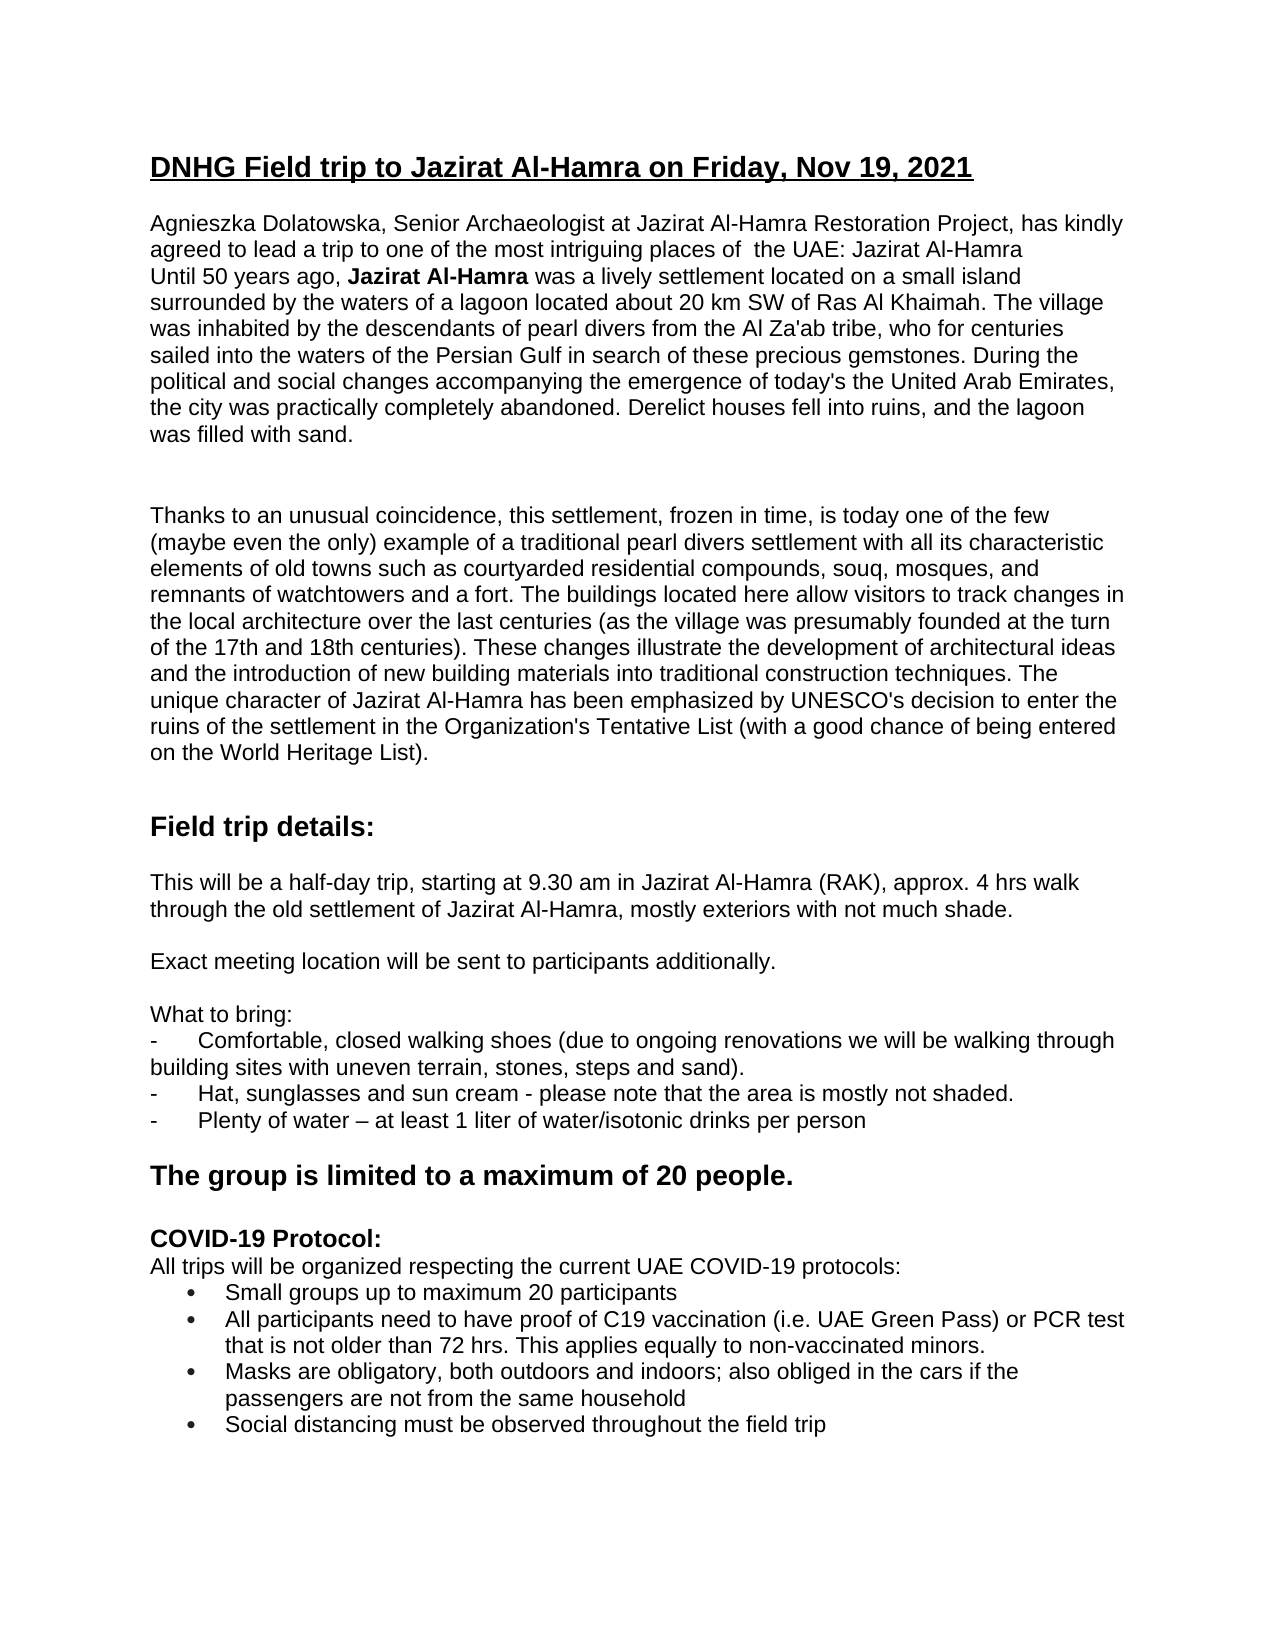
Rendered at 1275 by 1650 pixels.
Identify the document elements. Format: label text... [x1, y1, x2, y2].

list Masks are obligatory, both outdoors and indoors; also obliged in the cars if the passengers are not from the same household [187, 1358, 1125, 1411]
list Social distancing must be observed throughout the field trip [187, 1411, 1125, 1437]
text Field trip details: [150, 810, 1125, 843]
list All participants need to have proof of C19 vaccination (i.e. UAE Green Pass) or PCR test that is not older than 72 hrs. This applies equally to non-vaccinated minors. [187, 1306, 1125, 1358]
text - Comfortable, closed walking shoes (due to ongoing renovations we will be walking through building sites with uneven terrain, stones, steps and sand). [150, 1027, 1125, 1080]
text Exact meeting location will be sent to participants additionally. [150, 948, 1125, 974]
text Thanks to an unusual coincidence, this settlement, frozen in time, is today one of the few (maybe even the only) example of a traditional pearl divers settlement with all its characteristic elements of old towns such as courtyarded residential compounds, souq, mosques, and remnants of watchtowers and a fort. The buildings located here allow visitors to track changes in the local architecture over the last centuries (as the village was presumably founded at the turn of the 17th and 18th centuries). These changes illustrate the development of architectural ideas and the introduction of new building materials into traditional construction techniques. The unique character of Jazirat Al-Hamra has been emphasized by UNESCO's decision to enter the ruins of the settlement in the Organization's Tentative List (with a good chance of being entered on the World Heritage List). [150, 502, 1125, 766]
text - Plenty of water – at least 1 liter of water/isotonic drinks per person [150, 1107, 1125, 1133]
text Agnieszka Dolatowska, Senior Archaeologist at Jazirat Al-Hamra Restoration Project, has kindly agreed to lead a trip to one of the most intriguing places of the UAE: Jazirat Al-Hamra [150, 210, 1125, 263]
text - Hat, sunglasses and sun cream - please note that the area is mostly not shaded. [150, 1080, 1125, 1107]
list Small groups up to maximum 20 participants [187, 1279, 1125, 1306]
text The group is limited to a maximum of 20 people. [150, 1159, 1125, 1192]
text Until 50 years ago, Jazirat Al-Hamra was a lively settlement located on a small island surrounded by the waters of a lagoon located about 20 km SW of Ras Al Khaimah. The village was inhabited by the descendants of pearl divers from the Al Za'ab tribe, who for centuries sailed into the waters of the Persian Gulf in search of these precious gemstones. During the political and social changes accompanying the emergence of today's the United Arab Emirates, the city was practically completely abandoned. Derelict houses fell into ruins, and the lagoon was filled with sand. [150, 263, 1125, 447]
text What to bring: [150, 1001, 1125, 1027]
text This will be a half-day trip, starting at 9.30 am in Jazirat Al-Hamra (RAK), approx. 4 hrs walk through the old settlement of Jazirat Al-Hamra, mostly exteriors with not much shade. [150, 869, 1125, 922]
text COVID-19 Protocol: All trips will be organized respecting the current UAE COVID-19 protocols: [150, 1224, 1125, 1279]
text DNHG Field trip to Jazirat Al-Hamra on Friday, Nov 19, 2021 [150, 150, 1125, 183]
